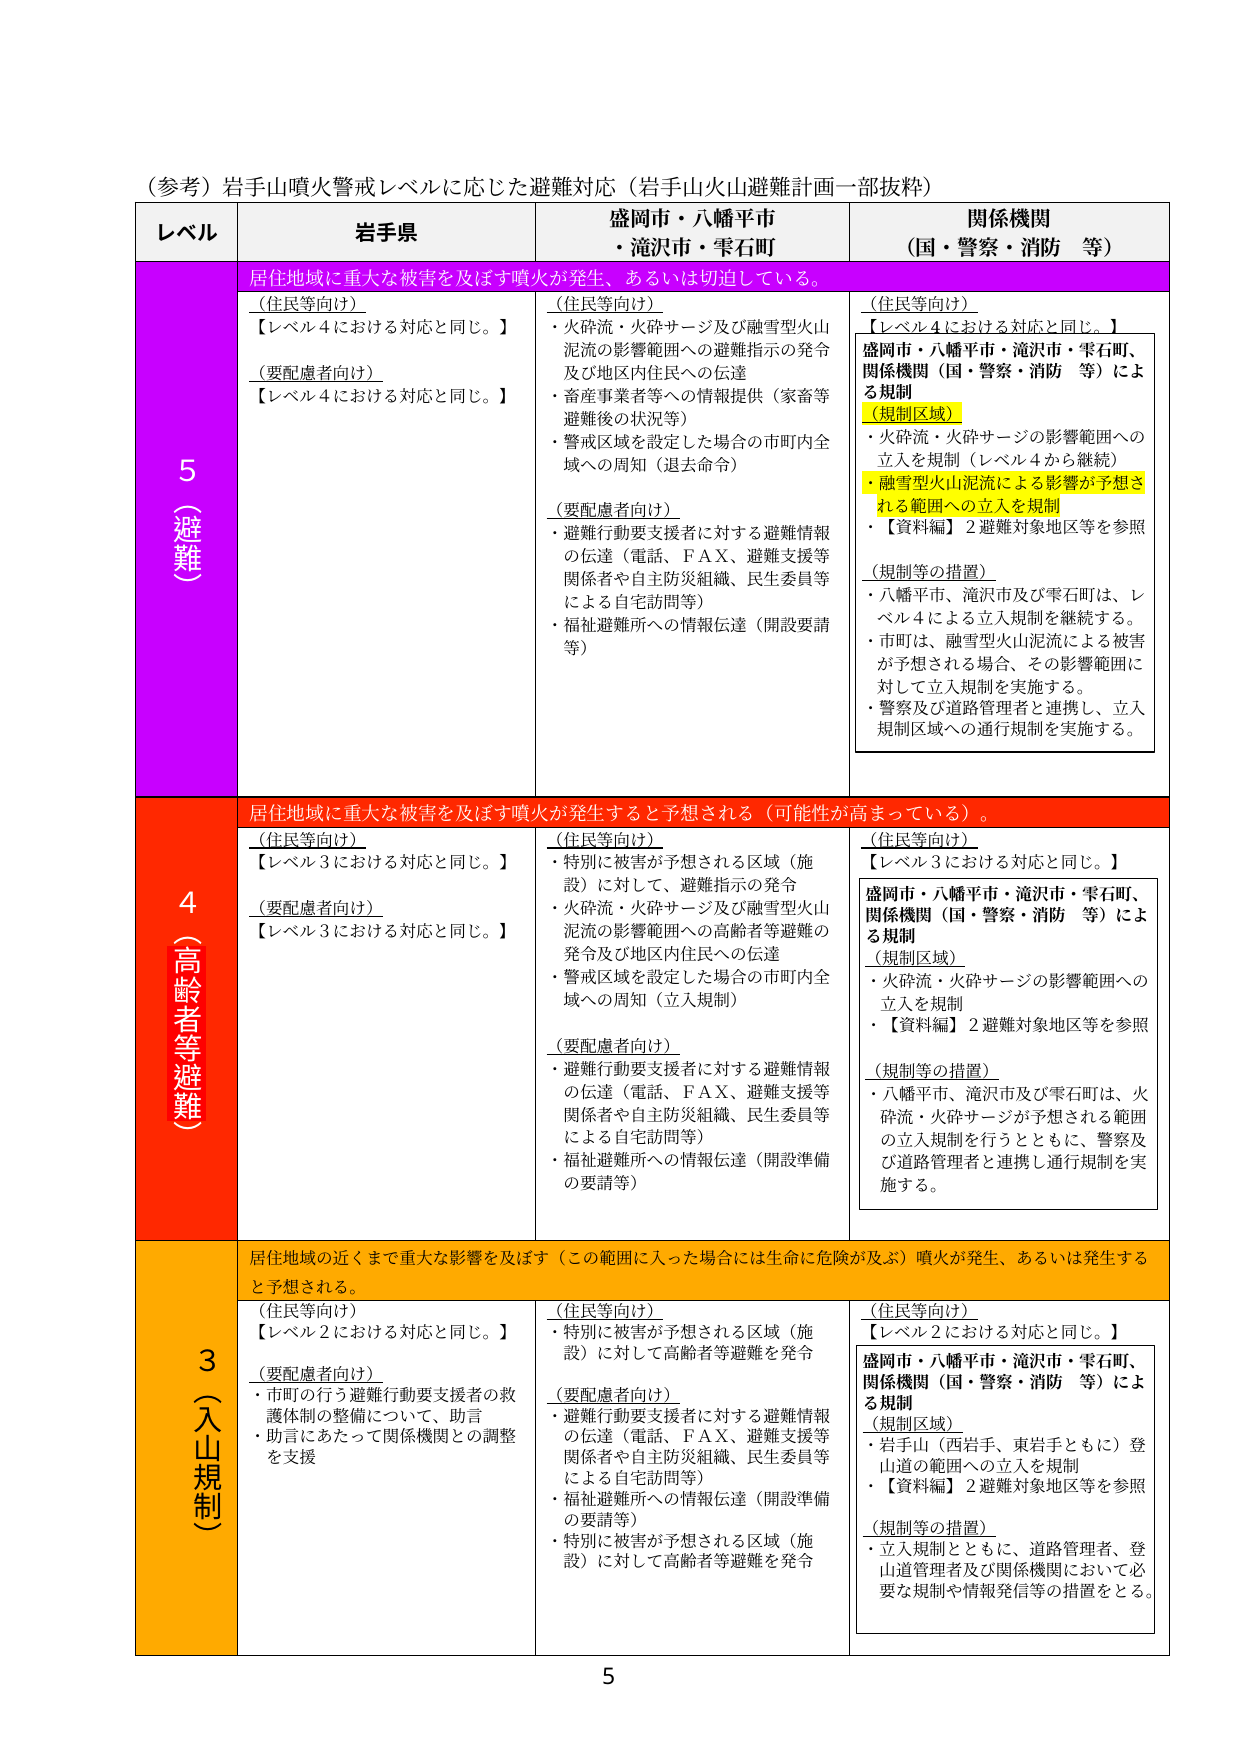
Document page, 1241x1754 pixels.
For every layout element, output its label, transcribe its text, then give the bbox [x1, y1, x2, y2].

table_cell （住民等向け） ・火砕流・火砕サージ及び融雪型火山泥流の影響範囲への避難指示の発令及び地区内住民への伝達 ・畜産事業者等への情報提供（家畜等避難後の状況等） ・警戒区域を設定した場合の市町内全域への周知（退去命令） （要配慮者向け） ・避難行動要支援者に対する避難情報の伝達（電話、ＦＡＸ、避難支援等関係者や自主防災組織、民生委員等による自宅訪問等） ・福祉避難所への情報伝達（開設要請等） [536, 292, 849, 796]
text （参考）岩手山噴火警戒レベルに応じた避難対応（岩手山火山避難計画一部抜粋） [135, 170, 1144, 202]
table_cell （住民等向け） 【レベル２における対応と同じ。】 [850, 1301, 1169, 1655]
table_cell （住民等向け） 【レベル4における対応と同じ。】 [850, 292, 1169, 796]
table_cell ５（避難） [136, 262, 237, 796]
table_cell （住民等向け） 【レベル４における対応と同じ。】 （要配慮者向け） 【レベル４における対応と同じ。】 [238, 292, 535, 796]
table_cell （住民等向け） 【レベル３における対応と同じ。】 （要配慮者向け） 【レベル３における対応と同じ。】 [238, 828, 535, 1240]
table_cell 居住地域に重大な被害を及ぼす噴火が発生、あるいは切迫している。 [238, 262, 1169, 291]
table_cell （住民等向け） 【レベル３における対応と同じ。】 [850, 828, 1169, 1240]
table_cell ３（入山規制） [136, 1241, 237, 1655]
table_cell （住民等向け） 【レベル２における対応と同じ。】 （要配慮者向け） ・市町の行う避難行動要支援者の救護体制の整備について、助言 ・助言にあたって関係機関との調整を支援 [238, 1301, 535, 1655]
table_cell ４（高齢者等避難） [136, 798, 237, 1240]
table_cell 居住地域の近くまで重大な影響を及ぼす（この範囲に入った場合には生命に危険が及ぶ）噴火が発生、あるいは発生すると予想される。 [238, 1241, 1169, 1300]
table_cell （住民等向け） ・特別に被害が予想される区域（施設）に対して、避難指示の発令 ・火砕流・火砕サージ及び融雪型火山泥流の影響範囲への高齢者等避難の発令及び地区内住民への伝達 ・警戒区域を設定した場合の市町内全域への周知（立入規制） （要配慮者向け） ・避難行動要支援者に対する避難情報の伝達（電話、ＦＡＸ、避難支援等関係者や自主防災組織、民生委員等による自宅訪問等） ・福祉避難所への情報伝達（開設準備の要請等） [536, 828, 849, 1240]
table_header 盛岡市・八幡平市 ・滝沢市・雫石町 [536, 203, 849, 261]
table_header 岩手県 [238, 203, 535, 261]
table_cell 居住地域に重大な被害を及ぼす噴火が発生すると予想される（可能性が高まっている）。 [238, 798, 1169, 827]
table_header レベル [136, 203, 237, 261]
table_header 関係機関 （国・警察・消防 等） [850, 203, 1169, 261]
